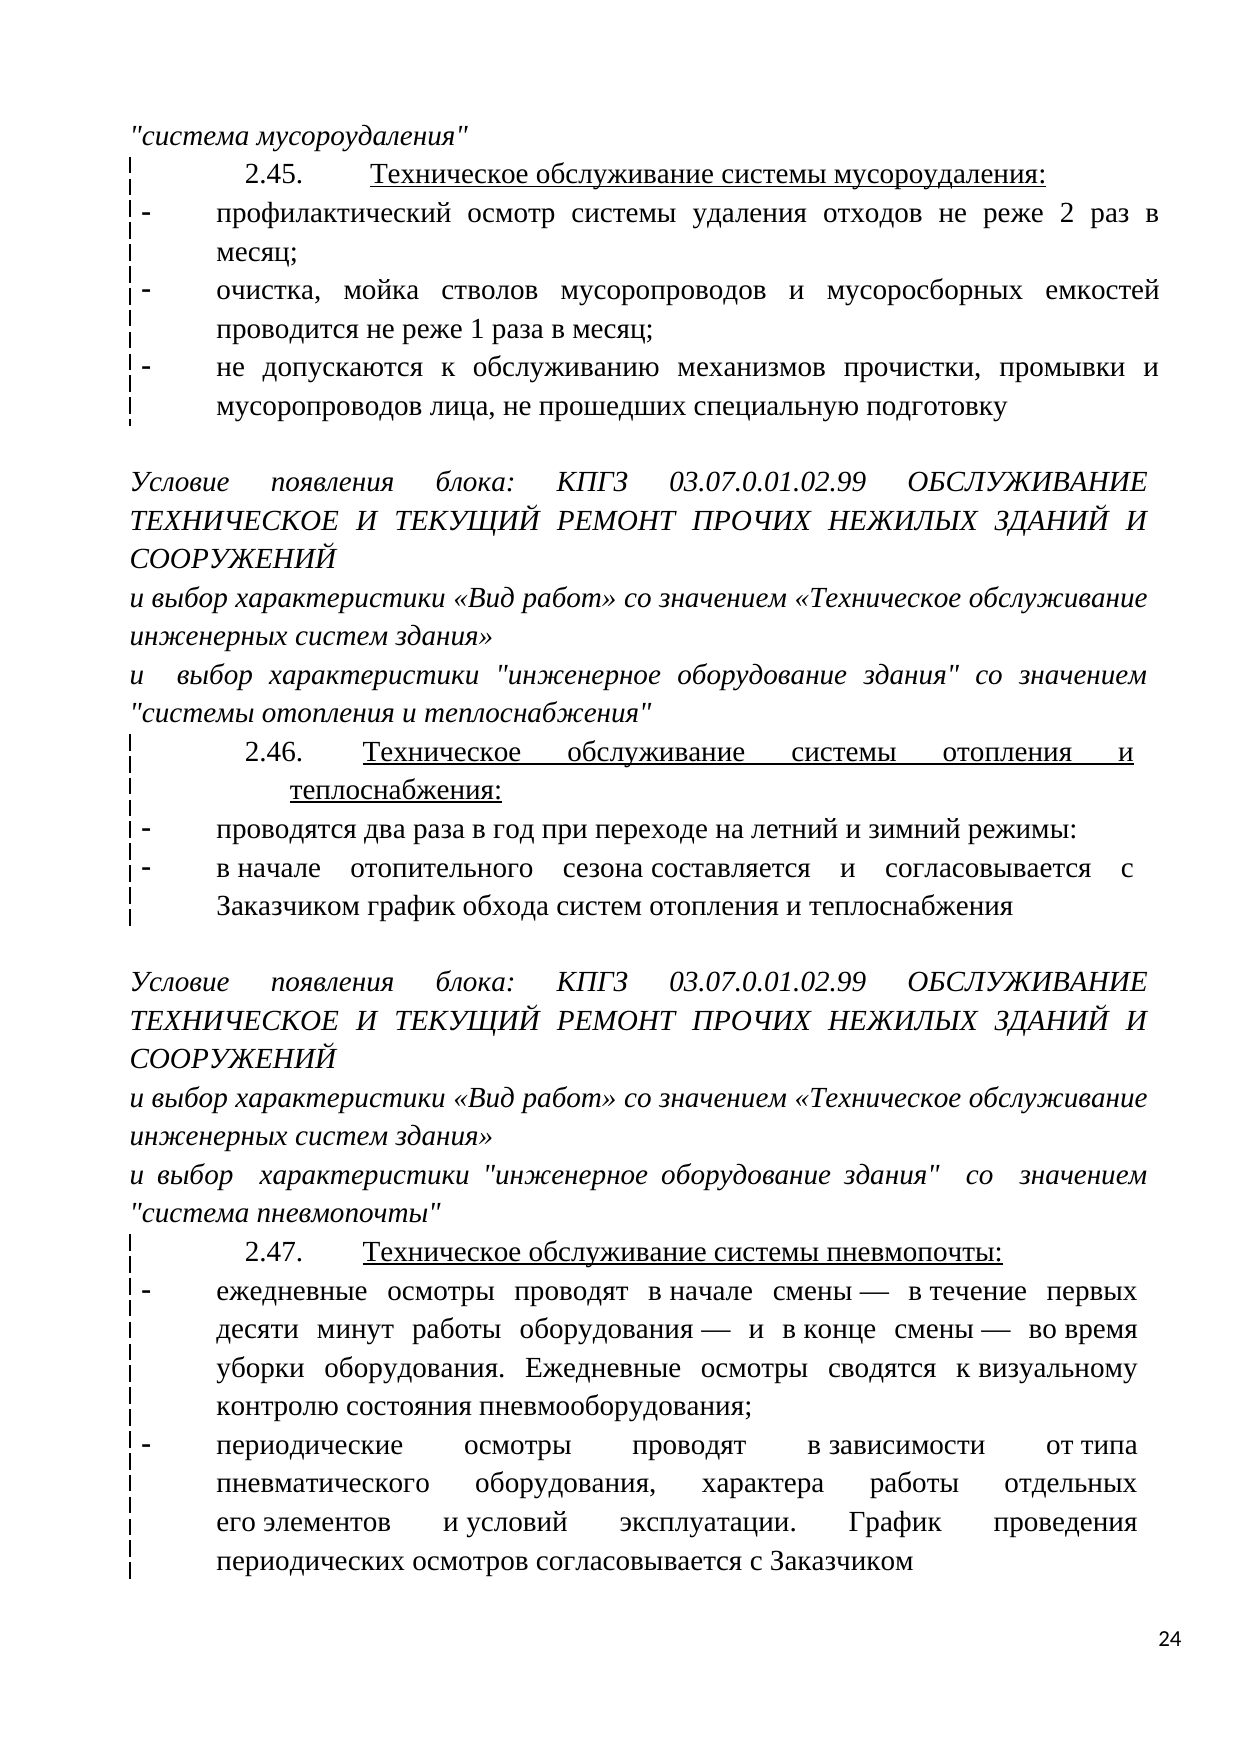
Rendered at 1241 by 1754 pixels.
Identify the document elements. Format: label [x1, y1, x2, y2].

table_header [118, 118, 1192, 1618]
